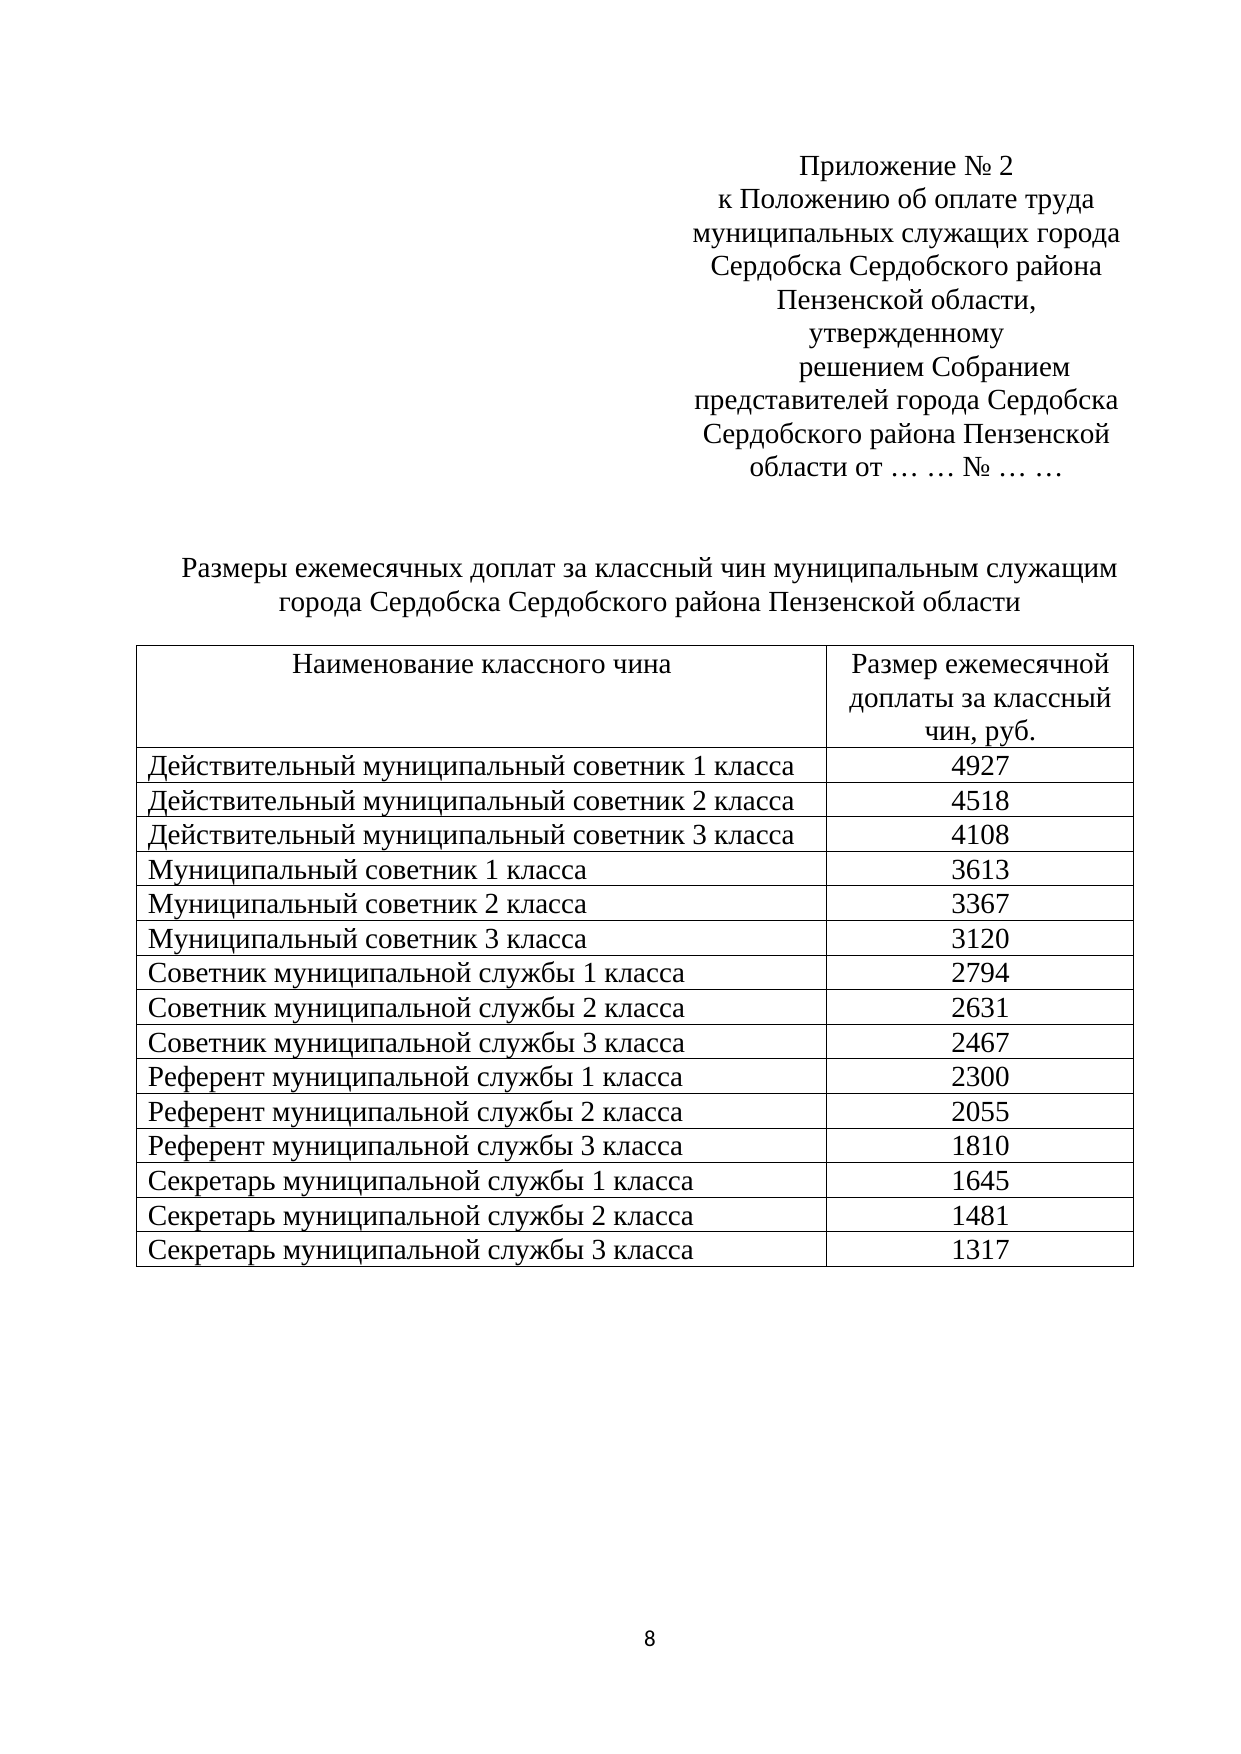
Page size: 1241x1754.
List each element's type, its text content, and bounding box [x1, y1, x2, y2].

table_cell 2631 [827, 990, 1133, 1024]
table_cell Советник муниципальной службы 1 класса [137, 956, 826, 989]
table_cell 3120 [827, 921, 1133, 954]
table_cell Действительный муниципальный советник 3 класса [137, 817, 826, 851]
table_cell Референт муниципальной службы 2 класса [137, 1094, 826, 1127]
table_cell 2055 [827, 1094, 1133, 1127]
table_cell Советник муниципальной службы 2 класса [137, 990, 826, 1024]
table_cell 1317 [827, 1232, 1133, 1266]
table_header Размер ежемесячной доплаты за классный чин, руб. [827, 646, 1133, 747]
table_cell 1481 [827, 1198, 1133, 1231]
table_cell Референт муниципальной службы 3 класса [137, 1129, 826, 1162]
table_cell 4518 [827, 783, 1133, 816]
table_cell 2300 [827, 1059, 1133, 1093]
table_header Наименование классного чина [137, 646, 826, 747]
table_header Приложение № 2 к Положению об оплате труда муниципальных служащих города Сердобска Сердобского района Пензенской области, утвержденному решением Собранием представителей города Сердобска Сердобского района Пензенской области от … … № … … [679, 148, 1133, 483]
table_cell 3367 [827, 886, 1133, 920]
table_cell Муниципальный советник 1 класса [137, 852, 826, 885]
table_cell Секретарь муниципальной службы 1 класса [137, 1163, 826, 1197]
table_cell Советник муниципальной службы 3 класса [137, 1025, 826, 1058]
table_cell Секретарь муниципальной службы 3 класса [137, 1232, 826, 1266]
table_cell 2794 [827, 956, 1133, 989]
table_cell Действительный муниципальный советник 2 класса [137, 783, 826, 816]
table_cell Муниципальный советник 2 класса [137, 886, 826, 920]
table_cell 1810 [827, 1129, 1133, 1162]
table_cell 4108 [827, 817, 1133, 851]
table_cell Муниципальный советник 3 класса [137, 921, 826, 954]
table_cell Действительный муниципальный советник 1 класса [137, 748, 826, 782]
text Размеры ежемесячных доплат за классный чин муниципальным служащим города Сердобска Сердобского района Пензенской области [148, 550, 1152, 617]
table_cell Секретарь муниципальной службы 2 класса [137, 1198, 826, 1231]
table_cell 4927 [827, 748, 1133, 782]
table_cell 2467 [827, 1025, 1133, 1058]
table_cell 3613 [827, 852, 1133, 885]
table_cell 1645 [827, 1163, 1133, 1197]
table_cell Референт муниципальной службы 1 класса [137, 1059, 826, 1093]
